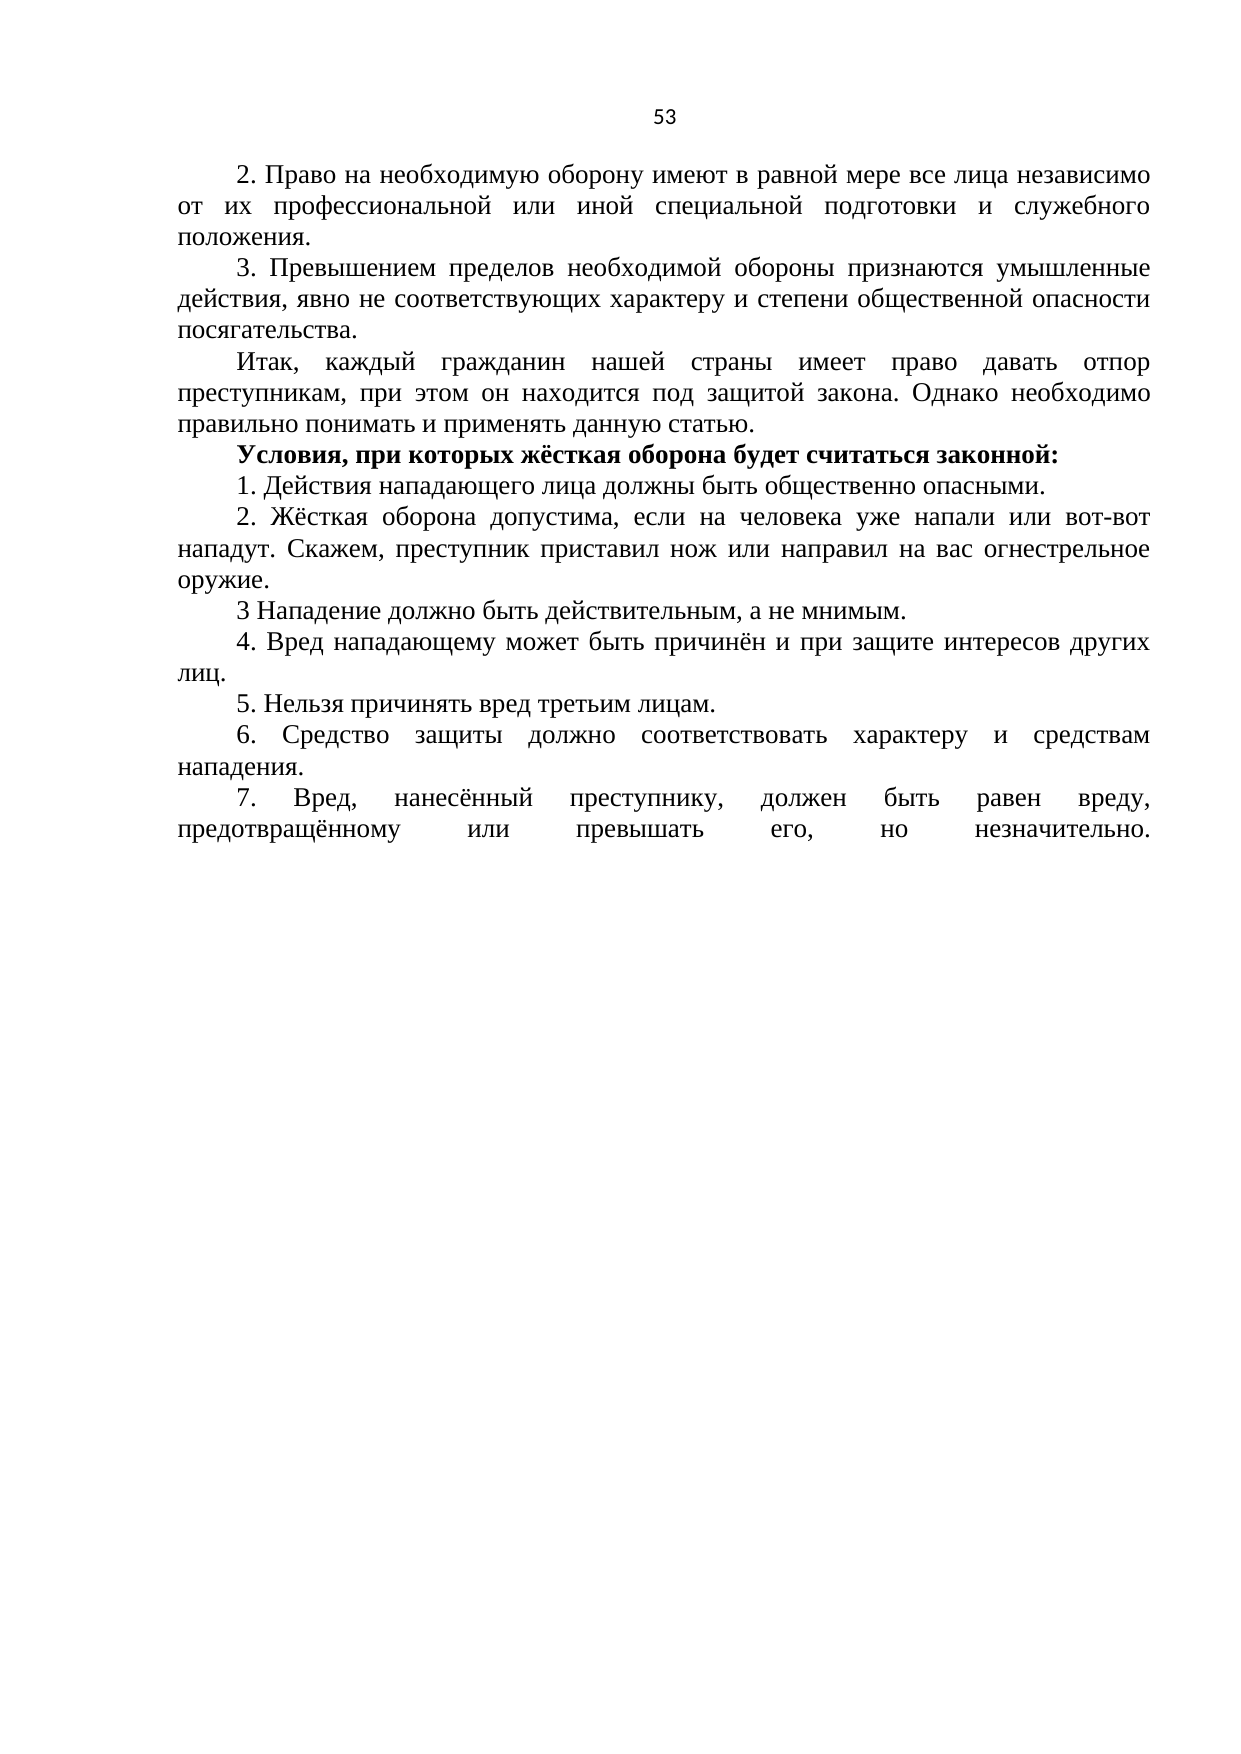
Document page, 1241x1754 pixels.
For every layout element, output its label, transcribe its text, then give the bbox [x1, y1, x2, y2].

text 5. Нельзя причинять вред третьим лицам. [177, 687, 1152, 718]
text Итак, каждый гражданин нашей страны имеет право давать отпор преступникам, при этом он находится под защитой закона. Однако необходимо правильно понимать и применять данную статью. [177, 345, 1152, 438]
text 7. Вред, нанесённый преступнику, должен быть равен вреду, предотвращённому или превышать его, но незначительно. [177, 781, 1152, 902]
text Условия, при которых жёсткая оборона будет считаться законной: [177, 438, 1152, 469]
text 2. Право на необходимую оборону имеют в равной мере все лица независимо от их профессиональной или иной специальной подготовки и служебного положения. [177, 158, 1152, 251]
text 4. Вред нападающему может быть причинён и при защите интересов других лиц. [177, 625, 1152, 687]
text 3 Нападение должно быть действительным, а не мнимым. [177, 594, 1152, 625]
text 6. Средство защиты должно соответствовать характеру и средствам нападения. [177, 718, 1152, 781]
text 2. Жёсткая оборона допустима, если на человека уже напали или вот-вот нападут. Скажем, преступник приставил нож или направил на вас огнестрельное оружие. [177, 501, 1152, 594]
text 3. Превышением пределов необходимой обороны признаются умышленные действия, явно не соответствующих характеру и степени общественной опасности посягательства. [177, 251, 1152, 345]
text 1. Действия нападающего лица должны быть общественно опасными. [177, 469, 1152, 501]
